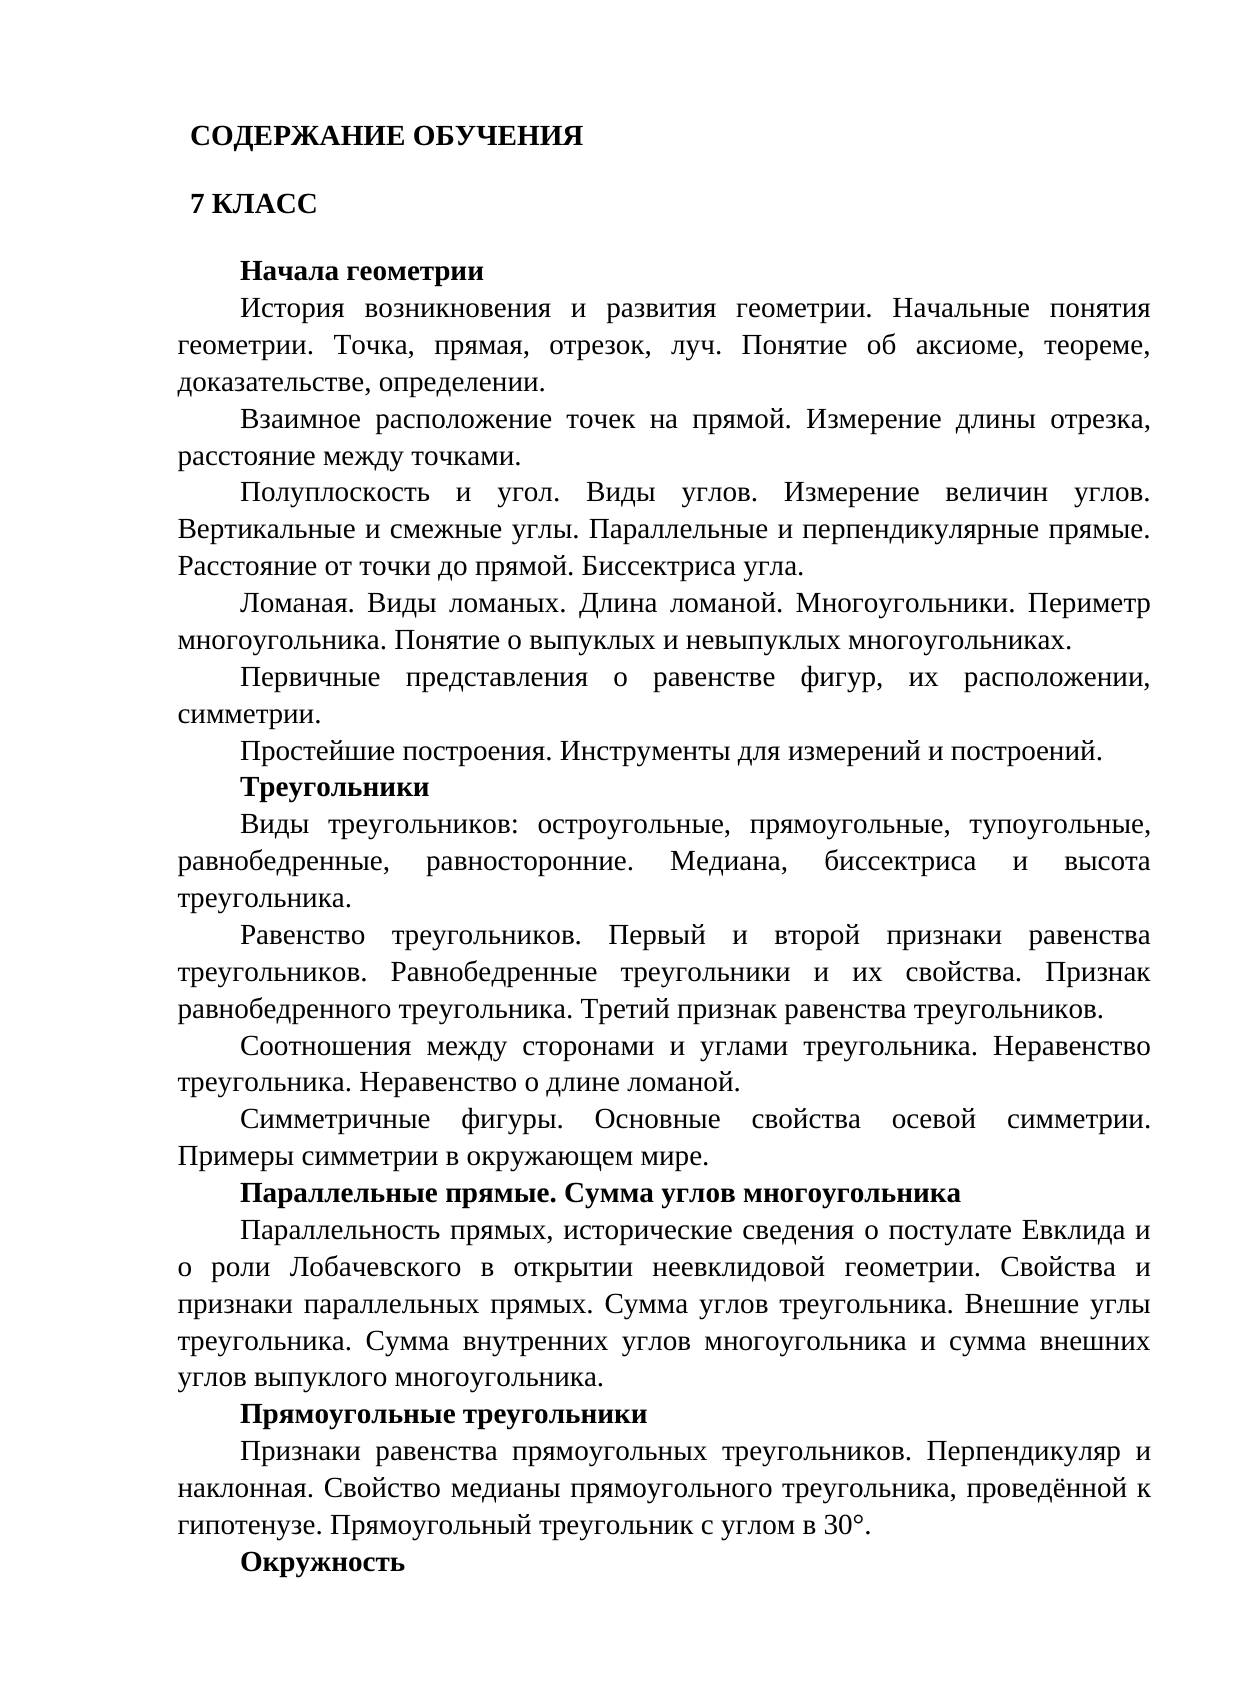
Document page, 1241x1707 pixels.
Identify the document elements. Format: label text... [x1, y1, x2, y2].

text Начала геометрии [177, 253, 1152, 287]
text Симметричные фигуры. Основные свойства осевой симметрии. Примеры симметрии в окружающем мире. [177, 1101, 1152, 1172]
text Взаимное расположение точек на прямой. Измерение длины отрезка, расстояние между точками. [177, 401, 1152, 471]
text Простейшие построения. Инструменты для измерений и построений. [177, 733, 1152, 766]
text Равенство треугольников. Первый и второй признаки равенства треугольников. Равнобедренные треугольники и их свойства. Признак равнобедренного треугольника. Третий признак равенства треугольников. [177, 917, 1152, 1024]
text Окружность [177, 1544, 1152, 1577]
text Параллельные прямые. Сумма углов многоугольника [177, 1175, 1152, 1209]
text История возникновения и развития геометрии. Начальные понятия геометрии. Точка, прямая, отрезок, луч. Понятие об аксиоме, теореме, доказательстве, определении. [177, 290, 1152, 397]
text СОДЕРЖАНИЕ ОБУЧЕНИЯ [190, 118, 1152, 152]
text Треугольники [177, 769, 1152, 803]
text Соотношения между сторонами и углами треугольника. Неравенство треугольника. Неравенство о длине ломаной. [177, 1028, 1152, 1098]
text Ломаная. Виды ломаных. Длина ломаной. Многоугольники. Периметр многоугольника. Понятие о выпуклых и невыпуклых многоугольниках. [177, 585, 1152, 656]
text Первичные представления о равенстве фигур, их расположении, симметрии. [177, 659, 1152, 729]
text Признаки равенства прямоугольных треугольников. Перпендикуляр и наклонная. Свойство медианы прямоугольного треугольника, проведённой к гипотенузе. Прямоугольный треугольник с углом в 30°. [177, 1433, 1152, 1541]
text Параллельность прямых, исторические сведения о постулате Евклида и о роли Лобачевского в открытии неевклидовой геометрии. Свойства и признаки параллельных прямых. Сумма углов треугольника. Внешние углы треугольника. Сумма внутренних углов многоугольника и сумма внешних углов выпуклого многоугольника. [177, 1212, 1152, 1393]
text Полуплоскость и угол. Виды углов. Измерение величин углов. Вертикальные и смежные углы. Параллельные и перпендикулярные прямые. Расстояние от точки до прямой. Биссектриса угла. [177, 474, 1152, 582]
text 7 КЛАСС [190, 186, 1152, 219]
text Виды треугольников: остроугольные, прямоугольные, тупоугольные, равнобедренные, равносторонние. Медиана, биссектриса и высота треугольника. [177, 806, 1152, 914]
text Прямоугольные треугольники [177, 1396, 1152, 1430]
